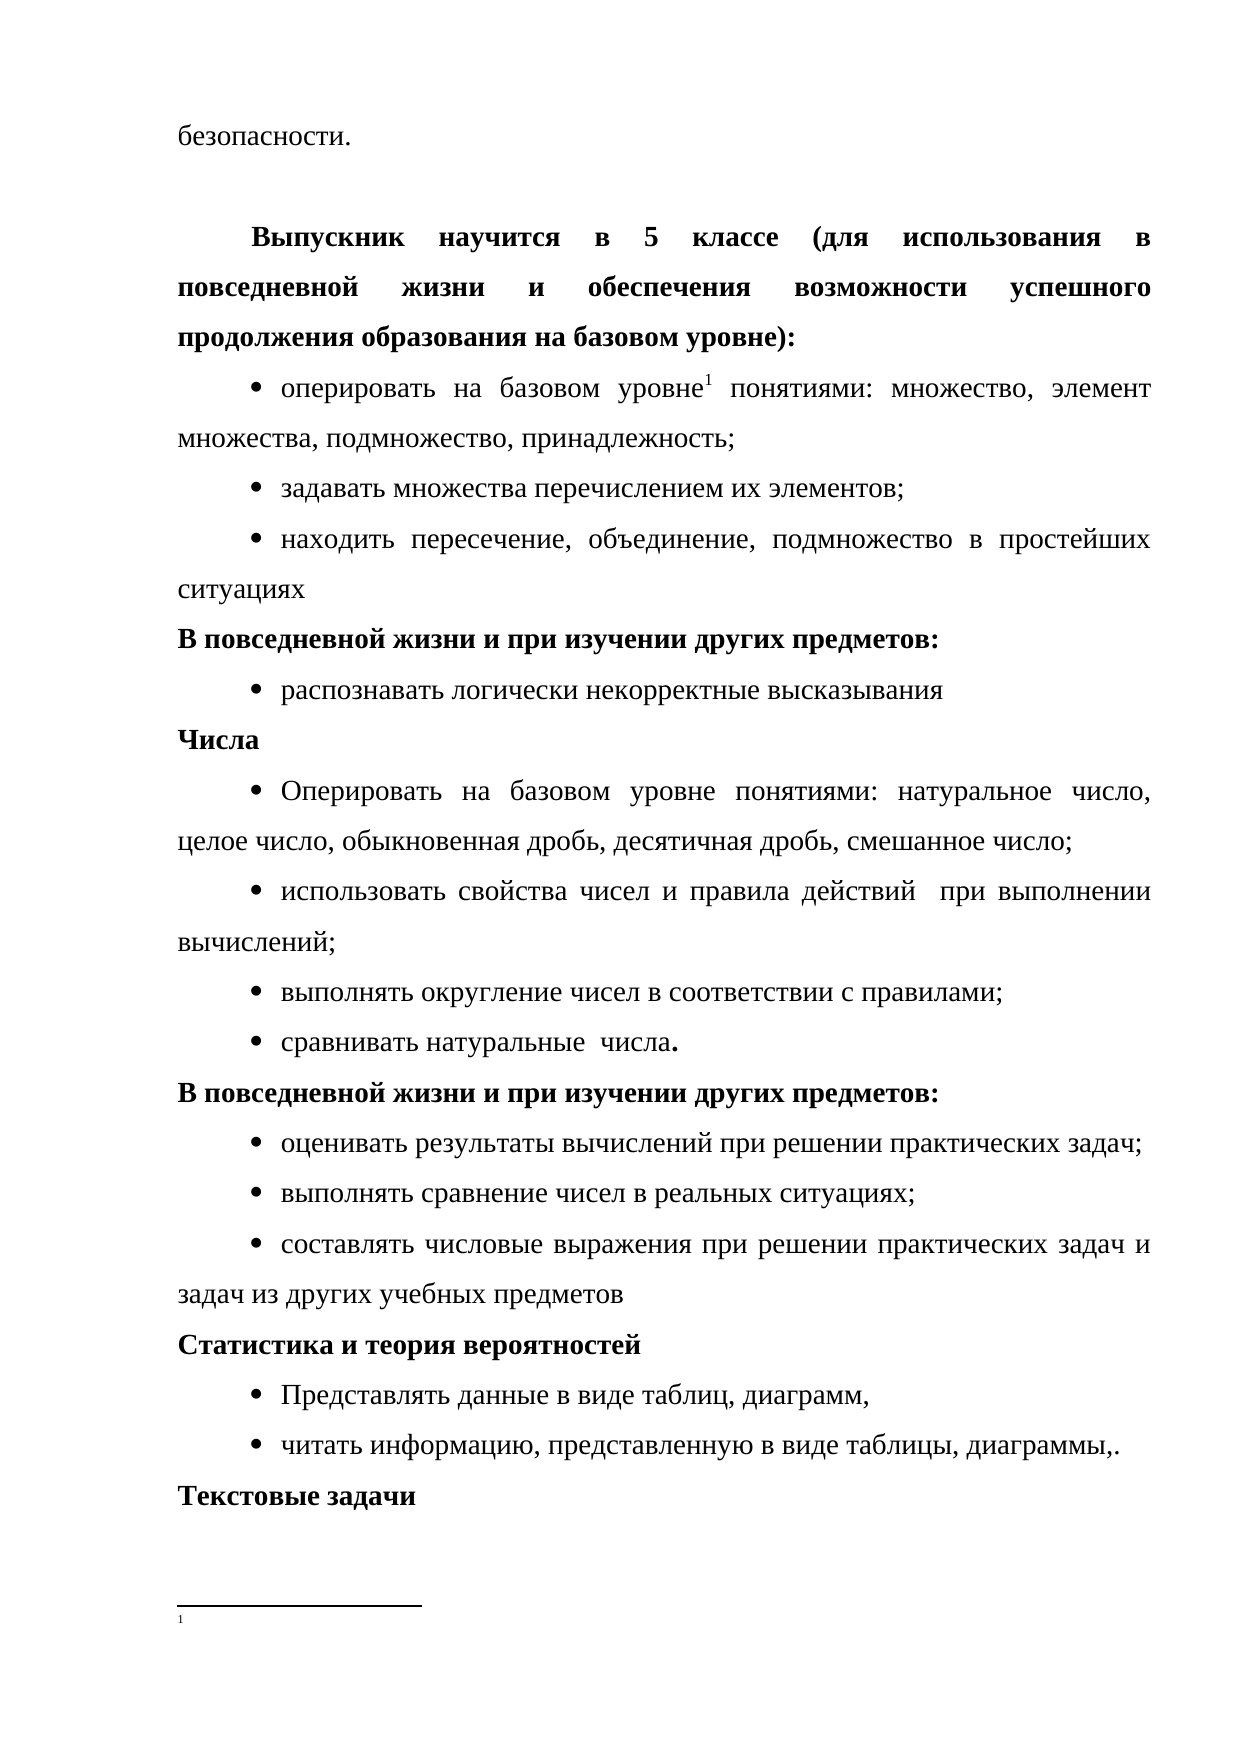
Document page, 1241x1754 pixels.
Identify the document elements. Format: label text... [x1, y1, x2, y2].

text В повседневной жизни и при изучении других предметов: [177, 622, 1152, 655]
list распознавать логически некорректные высказывания [177, 672, 1152, 706]
list использовать свойства чисел и правила действий при выполнении вычислений; [177, 873, 1152, 957]
list читать информацию, представленную в виде таблицы, диаграммы,. [177, 1427, 1152, 1461]
list выполнять округление чисел в соответствии с правилами; [177, 974, 1152, 1008]
text Текстовые задачи [177, 1478, 1152, 1511]
list Представлять данные в виде таблиц, диаграмм, [177, 1377, 1152, 1411]
list находить пересечение, объединение, подмножество в простейших ситуациях [177, 521, 1152, 605]
list составлять числовые выражения при решении практических задач и задач из других учебных предметов [177, 1226, 1152, 1310]
text В повседневной жизни и при изучении других предметов: [177, 1075, 1152, 1108]
list сравнивать натуральные числа. [177, 1024, 1152, 1058]
list выполнять сравнение чисел в реальных ситуациях; [177, 1176, 1152, 1209]
list Оперировать на базовом уровне понятиями: натуральное число, целое число, обыкновенная дробь, десятичная дробь, смешанное число; [177, 773, 1152, 857]
list оперировать на базовом уровне понятиями: множество, элемент множества, подмножество, принадлежность; [177, 370, 1152, 454]
list задавать множества перечислением их элементов; [177, 470, 1152, 504]
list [177, 118, 1152, 152]
text Числа [177, 722, 1152, 756]
subtitle Выпускник научится в 5 классе (для использования в повседневной жизни и обеспечения возможности успешного продолжения образования на базовом уровне): [177, 219, 1152, 353]
text Статистика и теория вероятностей [177, 1327, 1152, 1360]
list оценивать результаты вычислений при решении практических задач; [177, 1125, 1152, 1159]
